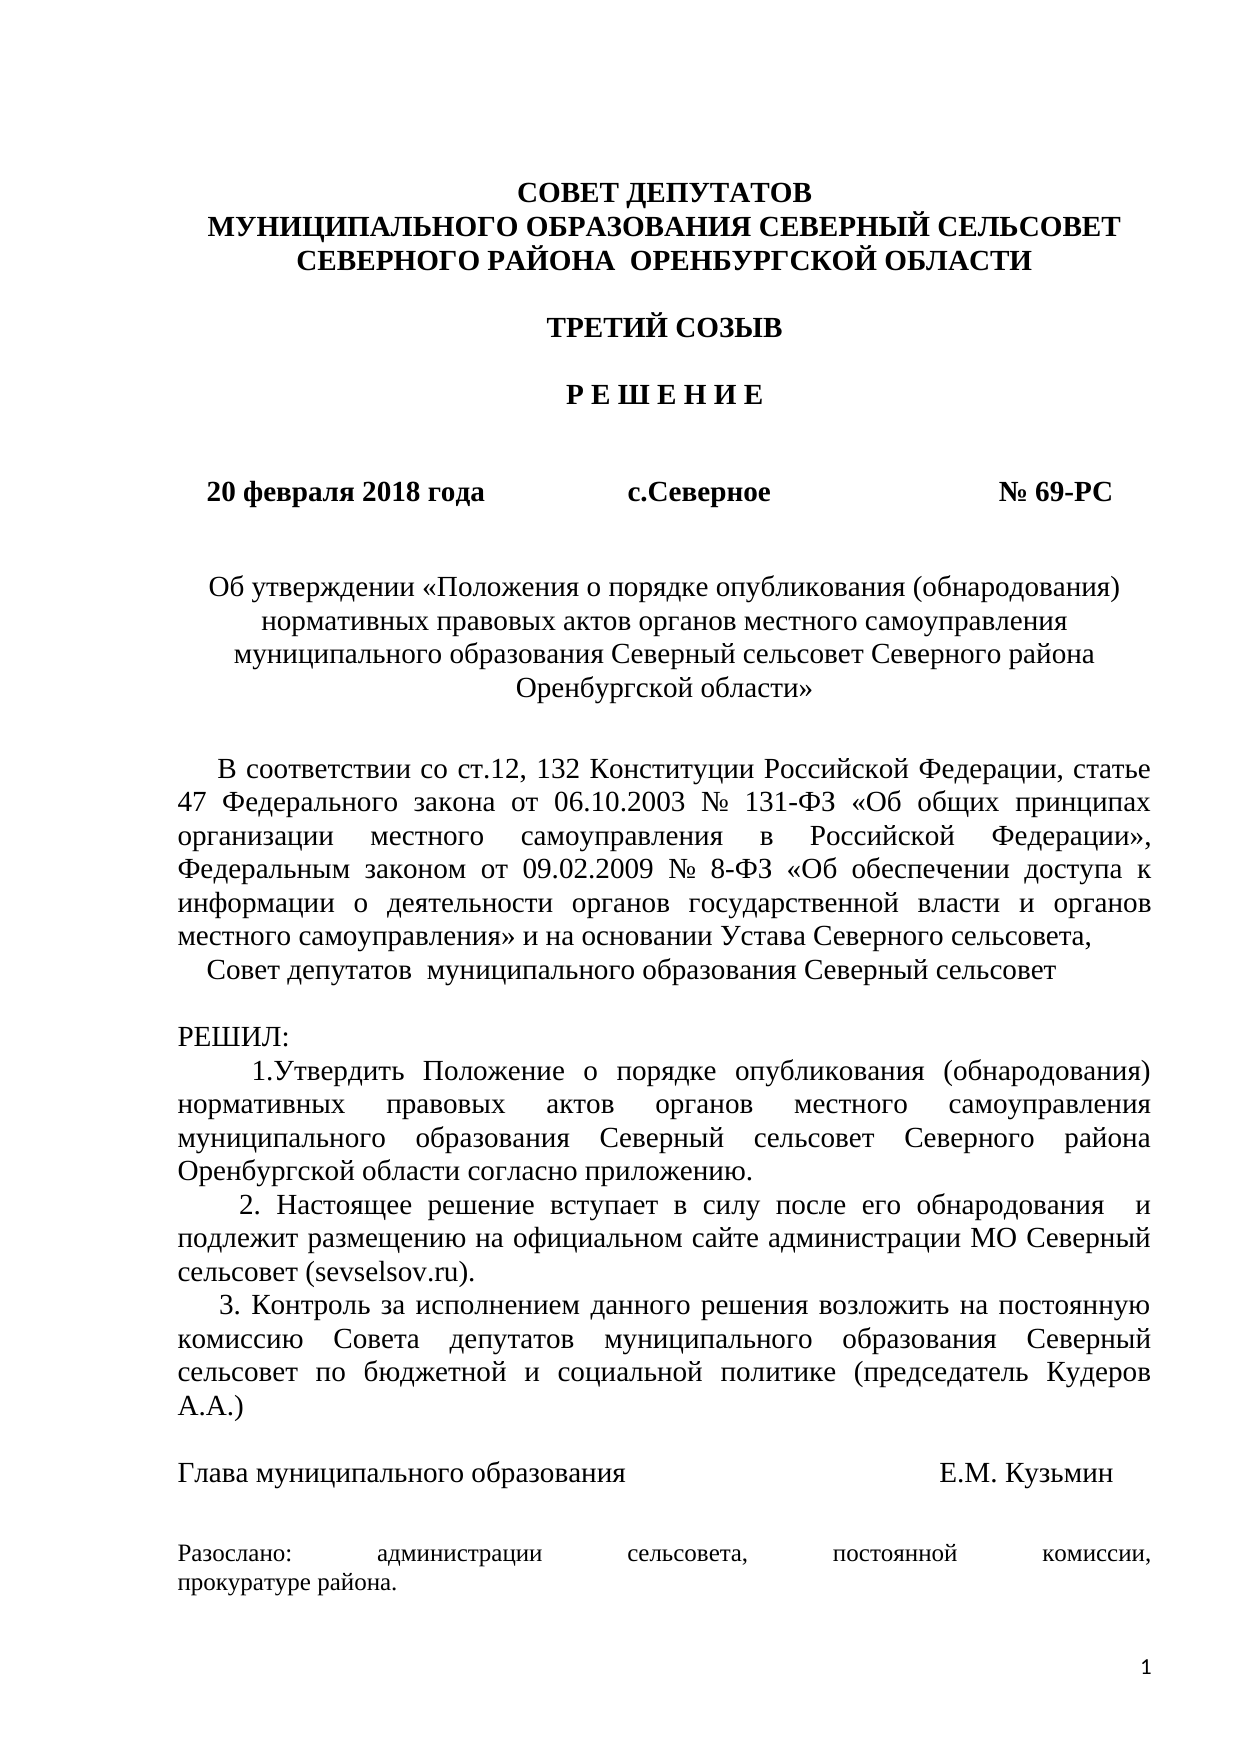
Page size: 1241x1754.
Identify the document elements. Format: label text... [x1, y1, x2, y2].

text В соответствии со ст.12, 132 Конституции Российской Федерации, статье 47 Федерального закона от 06.10.2003 № 131-ФЗ «Об общих принципах организации местного самоуправления в Российской Федерации», Федеральным законом от 09.02.2009 № 8-ФЗ «Об обеспечении доступа к информации о деятельности органов государственной власти и органов местного самоуправления» и на основании Устава Северного сельсовета, [177, 751, 1152, 952]
text Разослано: администрации сельсовета, постоянной комиссии, прокуратуре района. [177, 1538, 1152, 1596]
text 20 февраля 2018 года с.Северное № 69-РС [177, 474, 1152, 508]
text Об утверждении «Положения о порядке опубликования (обнародования) нормативных правовых актов органов местного самоуправления муниципального образования Северный сельсовет Северного района Оренбургской области» [177, 569, 1152, 704]
text 1.Утвердить Положение о порядке опубликования (обнародования) нормативных правовых актов органов местного самоуправления муниципального образования Северный сельсовет Северного района Оренбургской области согласно приложению. [177, 1053, 1152, 1187]
text МУНИЦИПАЛЬНОГО ОБРАЗОВАНИЯ СЕВЕРНЫЙ СЕЛЬСОВЕТ СЕВЕРНОГО РАЙОНА ОРЕНБУРГСКОЙ ОБЛАСТИ [177, 209, 1152, 276]
text Совет депутатов муниципального образования Северный сельсовет [177, 952, 1152, 986]
text РЕШИЛ: [177, 1019, 1152, 1053]
text ТРЕТИЙ СОЗЫВ [177, 310, 1152, 343]
text 2. Настоящее решение вступает в силу после его обнародования и подлежит размещению на официальном сайте администрации МО Северный сельсовет (sevselsov.ru). [177, 1187, 1152, 1287]
text 3. Контроль за исполнением данного решения возложить на постоянную комиссию Совета депутатов муниципального образования Северный сельсовет по бюджетной и социальной политике (председатель Кудеров А.А.) [177, 1287, 1152, 1422]
text Р Е Ш Е Н И Е [177, 377, 1152, 410]
text СОВЕТ ДЕПУТАТОВ [177, 176, 1152, 209]
text Глава муниципального образования Е.М. Кузьмин [177, 1455, 1152, 1489]
